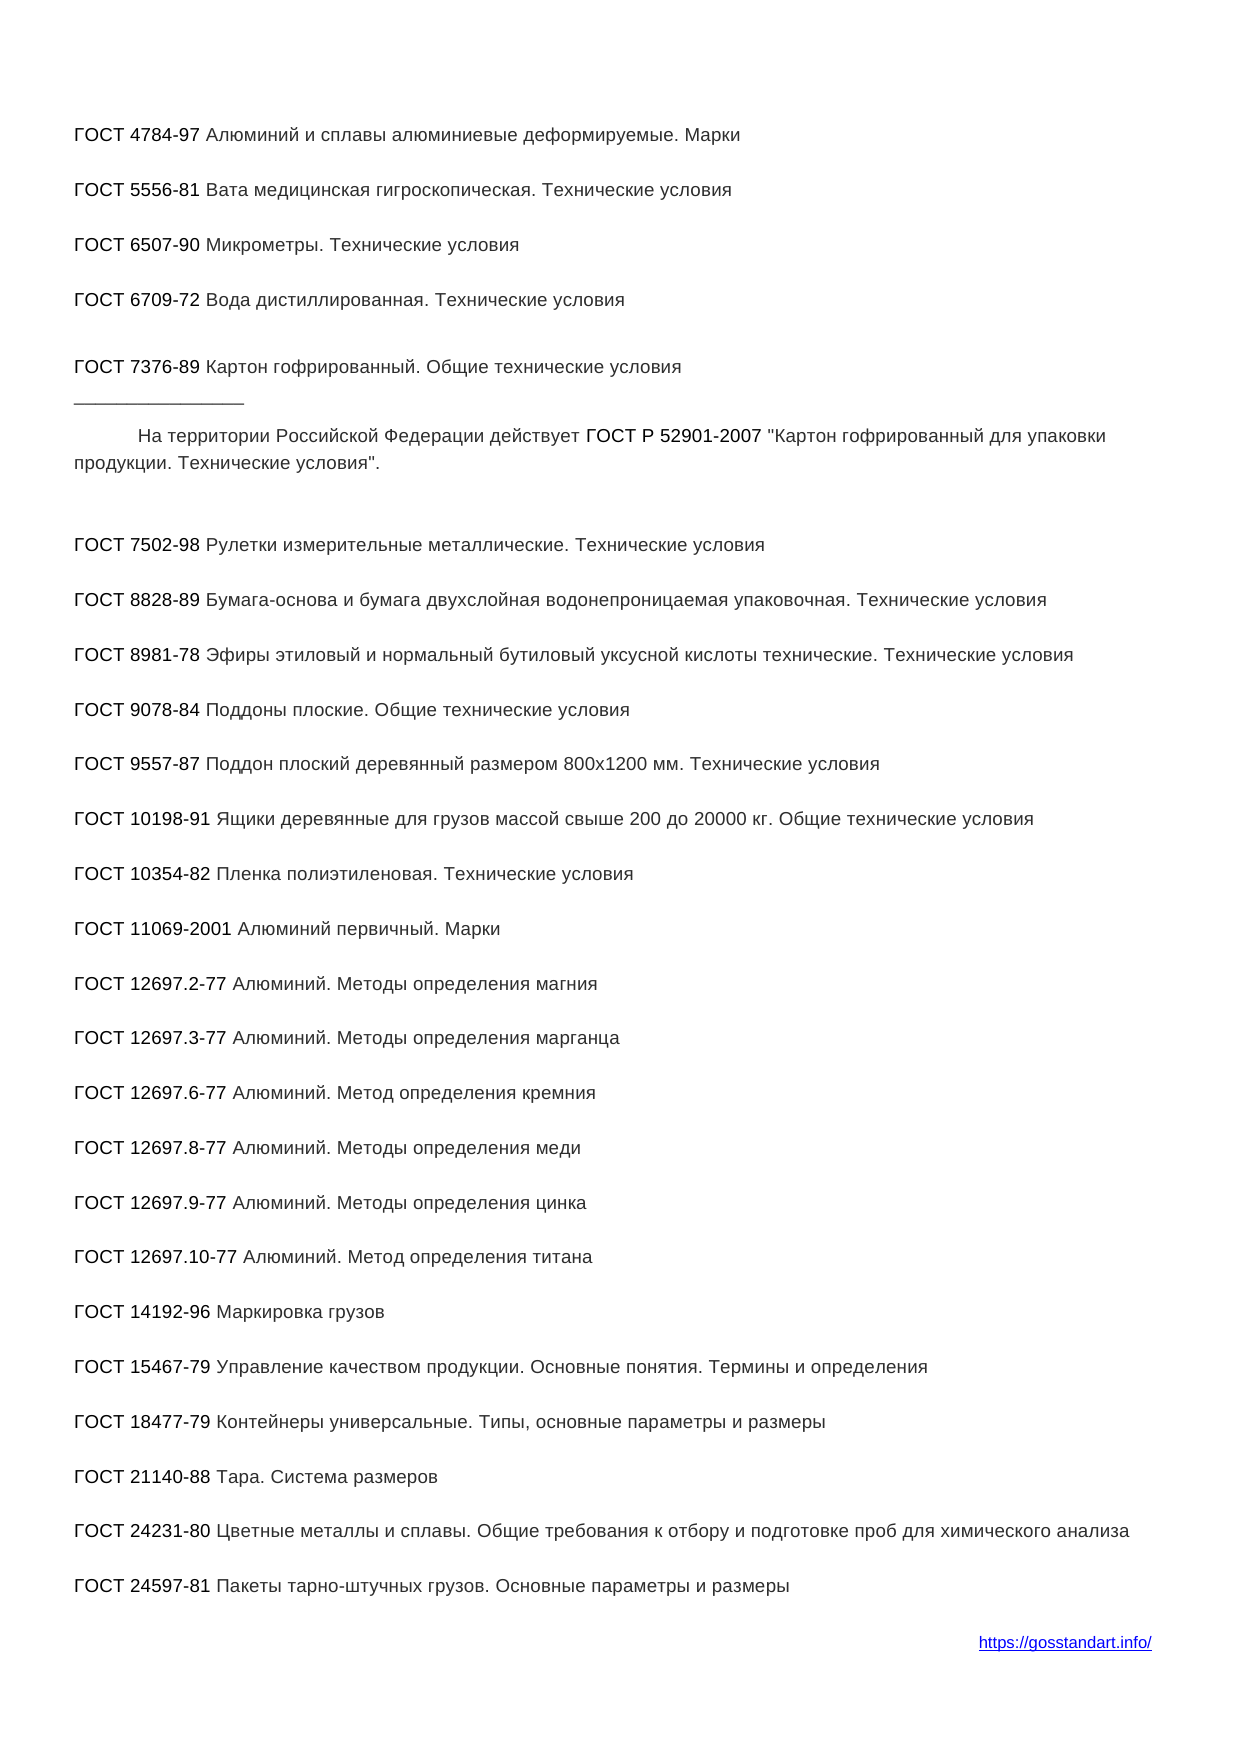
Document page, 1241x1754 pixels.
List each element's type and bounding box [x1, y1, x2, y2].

text [74, 118, 1152, 1624]
